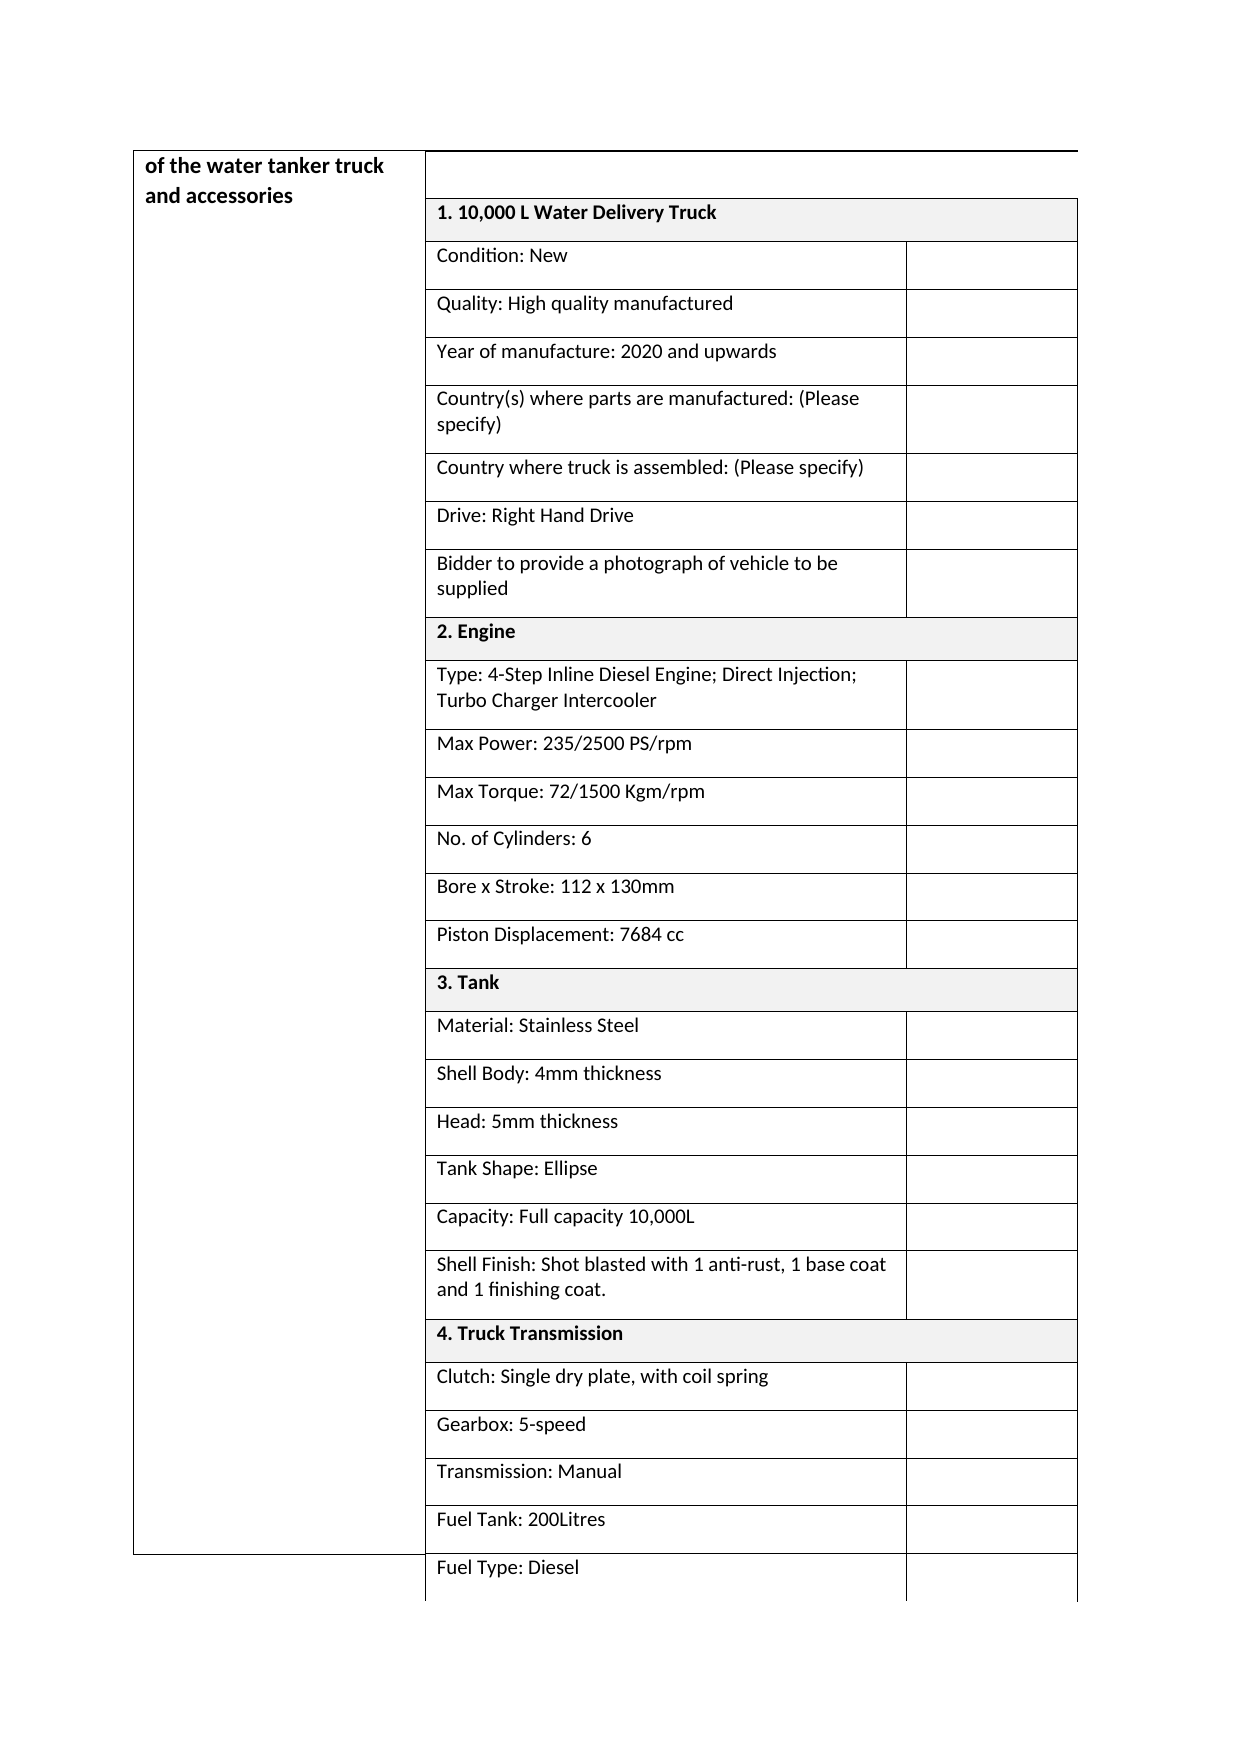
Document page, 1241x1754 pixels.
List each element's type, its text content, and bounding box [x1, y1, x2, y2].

table_cell [907, 1204, 1077, 1250]
table_cell Year of manufacture: 2020 and upwards [426, 338, 906, 384]
table_cell [907, 550, 1077, 617]
table_cell Material: Stainless Steel [426, 1012, 906, 1059]
table_cell [907, 242, 1077, 289]
table_cell Country(s) where parts are manufactured: (Please specify) [426, 386, 906, 453]
table_cell [907, 826, 1077, 872]
table_cell [907, 1060, 1077, 1107]
table_cell Bore x Stroke: 112 x 130mm [426, 874, 906, 920]
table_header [134, 151, 425, 1554]
table_cell Clutch: Single dry plate, with coil spring [426, 1363, 906, 1410]
table_cell [907, 502, 1077, 549]
table_cell Fuel Tank: 200Litres [426, 1506, 906, 1553]
table_cell [907, 730, 1077, 777]
table_cell Shell Finish: Shot blasted with 1 anti-rust, 1 base coat and 1 finishing coat. [426, 1251, 906, 1319]
table_cell [907, 1411, 1077, 1457]
table_cell [907, 874, 1077, 920]
table_cell [907, 1506, 1077, 1553]
table_cell [907, 921, 1077, 968]
table_cell [907, 1012, 1077, 1059]
table_cell Bidder to provide a photograph of vehicle to be supplied [426, 550, 906, 617]
table_cell [907, 290, 1077, 337]
table_cell [907, 1459, 1077, 1505]
table_cell Shell Body: 4mm thickness [426, 1060, 906, 1107]
table_cell [907, 1363, 1077, 1410]
table_cell Gearbox: 5-speed [426, 1411, 906, 1457]
table_cell Type: 4-Step Inline Diesel Engine; Direct Injection; Turbo Charger Intercooler [426, 661, 906, 729]
table_cell [907, 661, 1077, 729]
table_cell 1. 10,000 L Water Delivery Truck [426, 199, 1077, 241]
table_cell Transmission: Manual [426, 1459, 906, 1505]
table_cell [907, 1108, 1077, 1154]
table_cell [907, 1156, 1077, 1202]
table_cell [907, 778, 1077, 824]
table_cell Max Torque: 72/1500 Kgm/rpm [426, 778, 906, 824]
table_cell [907, 454, 1077, 501]
table_cell Quality: High quality manufactured [426, 290, 906, 337]
table_cell Drive: Right Hand Drive [426, 502, 906, 549]
table_cell 2. Engine [426, 618, 1077, 660]
table_cell Head: 5mm thickness [426, 1108, 906, 1154]
table_cell Tank Shape: Ellipse [426, 1156, 906, 1202]
table_cell Piston Displacement: 7684 cc [426, 921, 906, 968]
table_cell Condition: New [426, 242, 906, 289]
table_cell 3. Tank [426, 969, 1077, 1011]
table_cell 4. Truck Transmission [426, 1320, 1077, 1362]
table_cell [907, 386, 1077, 453]
table_cell Max Power: 235/2500 PS/rpm [426, 730, 906, 777]
table_cell No. of Cylinders: 6 [426, 826, 906, 872]
table_cell Country where truck is assembled: (Please specify) [426, 454, 906, 501]
table_cell [907, 1251, 1077, 1319]
table_cell [907, 338, 1077, 384]
table_cell Capacity: Full capacity 10,000L [426, 1204, 906, 1250]
